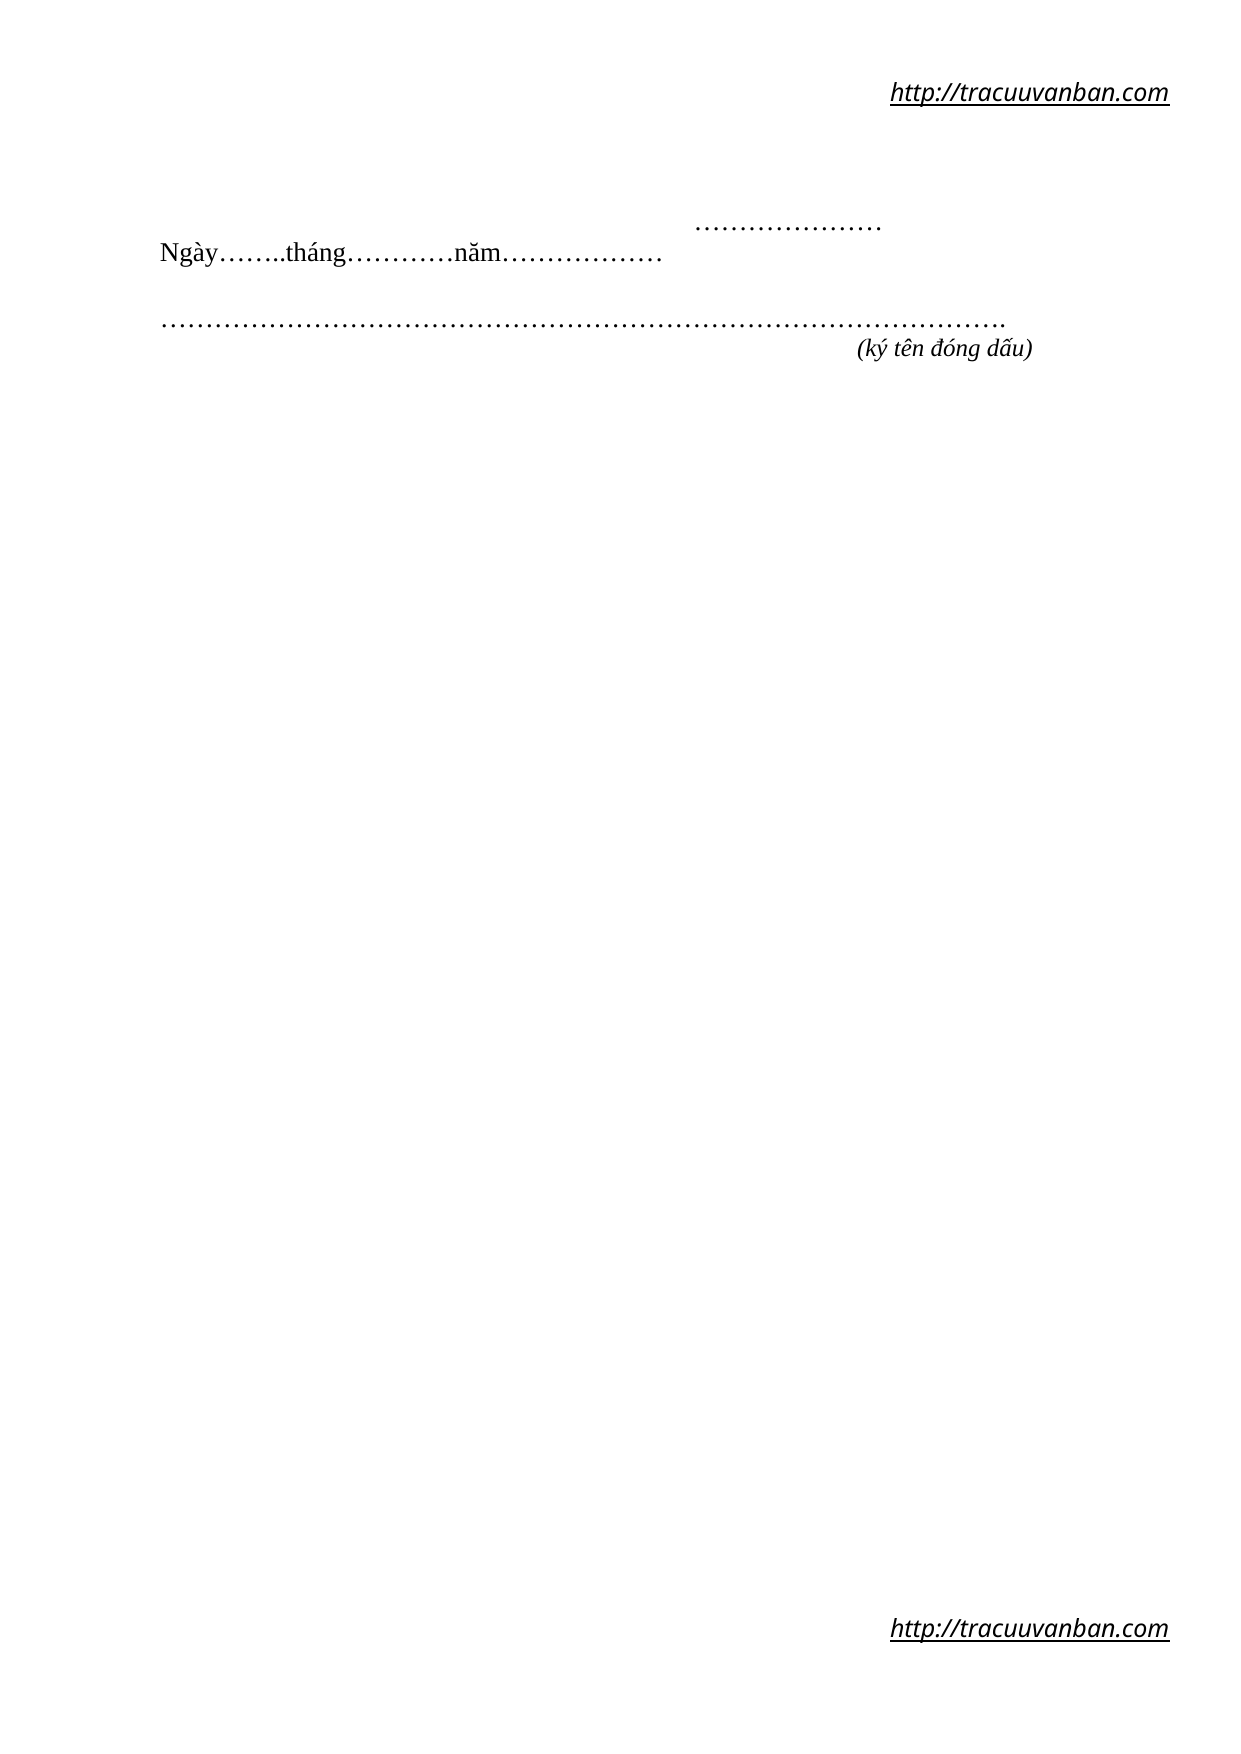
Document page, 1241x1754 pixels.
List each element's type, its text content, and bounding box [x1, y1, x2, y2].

text …………………………………………………………………………………. [159, 268, 1169, 333]
text (ký tên đóng dấu) [159, 333, 1169, 362]
text …………………Ngày……..tháng…………năm……………… [159, 205, 1169, 268]
